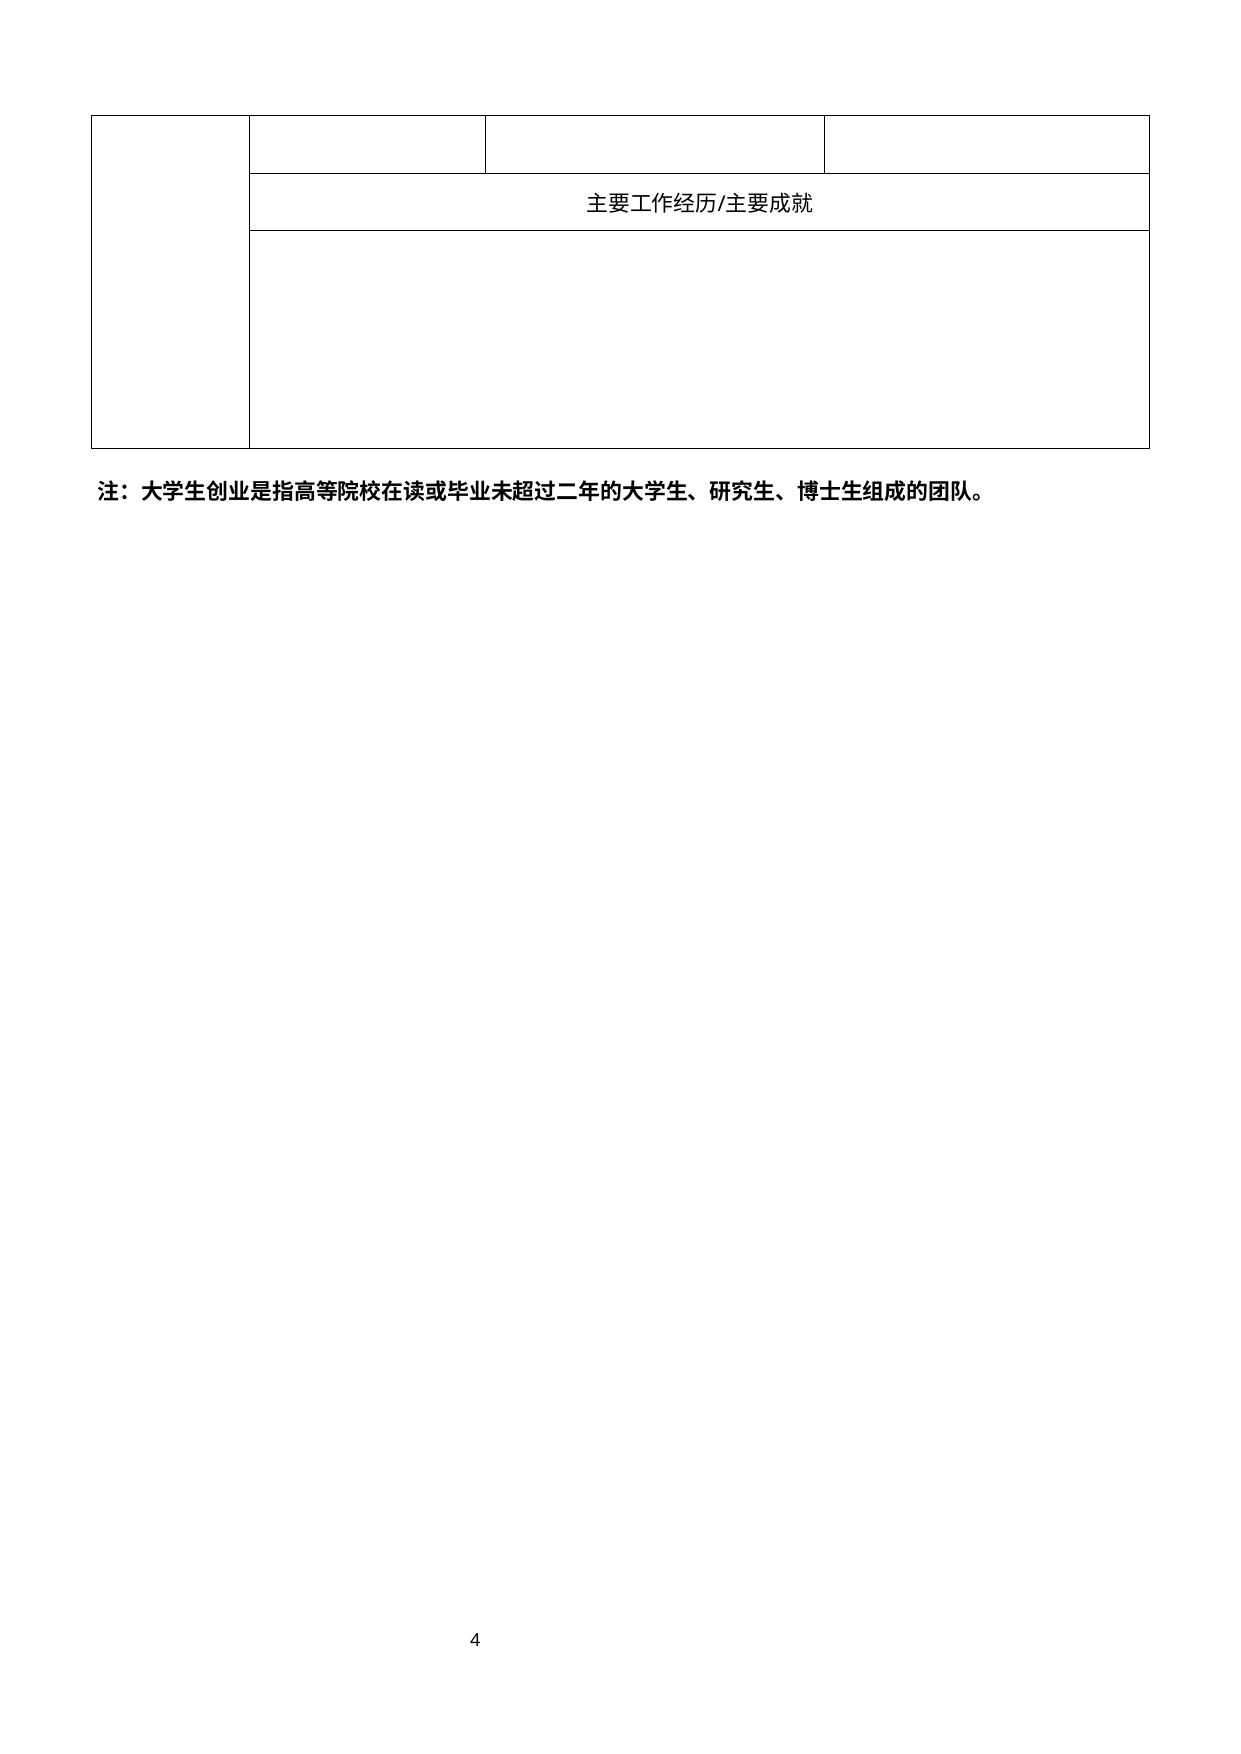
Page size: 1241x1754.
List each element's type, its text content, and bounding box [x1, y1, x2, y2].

table_cell [250, 231, 1149, 448]
table_cell [486, 116, 824, 173]
table_cell [825, 116, 1149, 173]
text 注：大学生创业是指高等院校在读或毕业未超过二年的大学生、研究生、博士生组成的团队。 [75, 474, 1165, 506]
table_cell [250, 116, 485, 173]
table_cell 主要工作经历/主要成就 [250, 174, 1149, 230]
